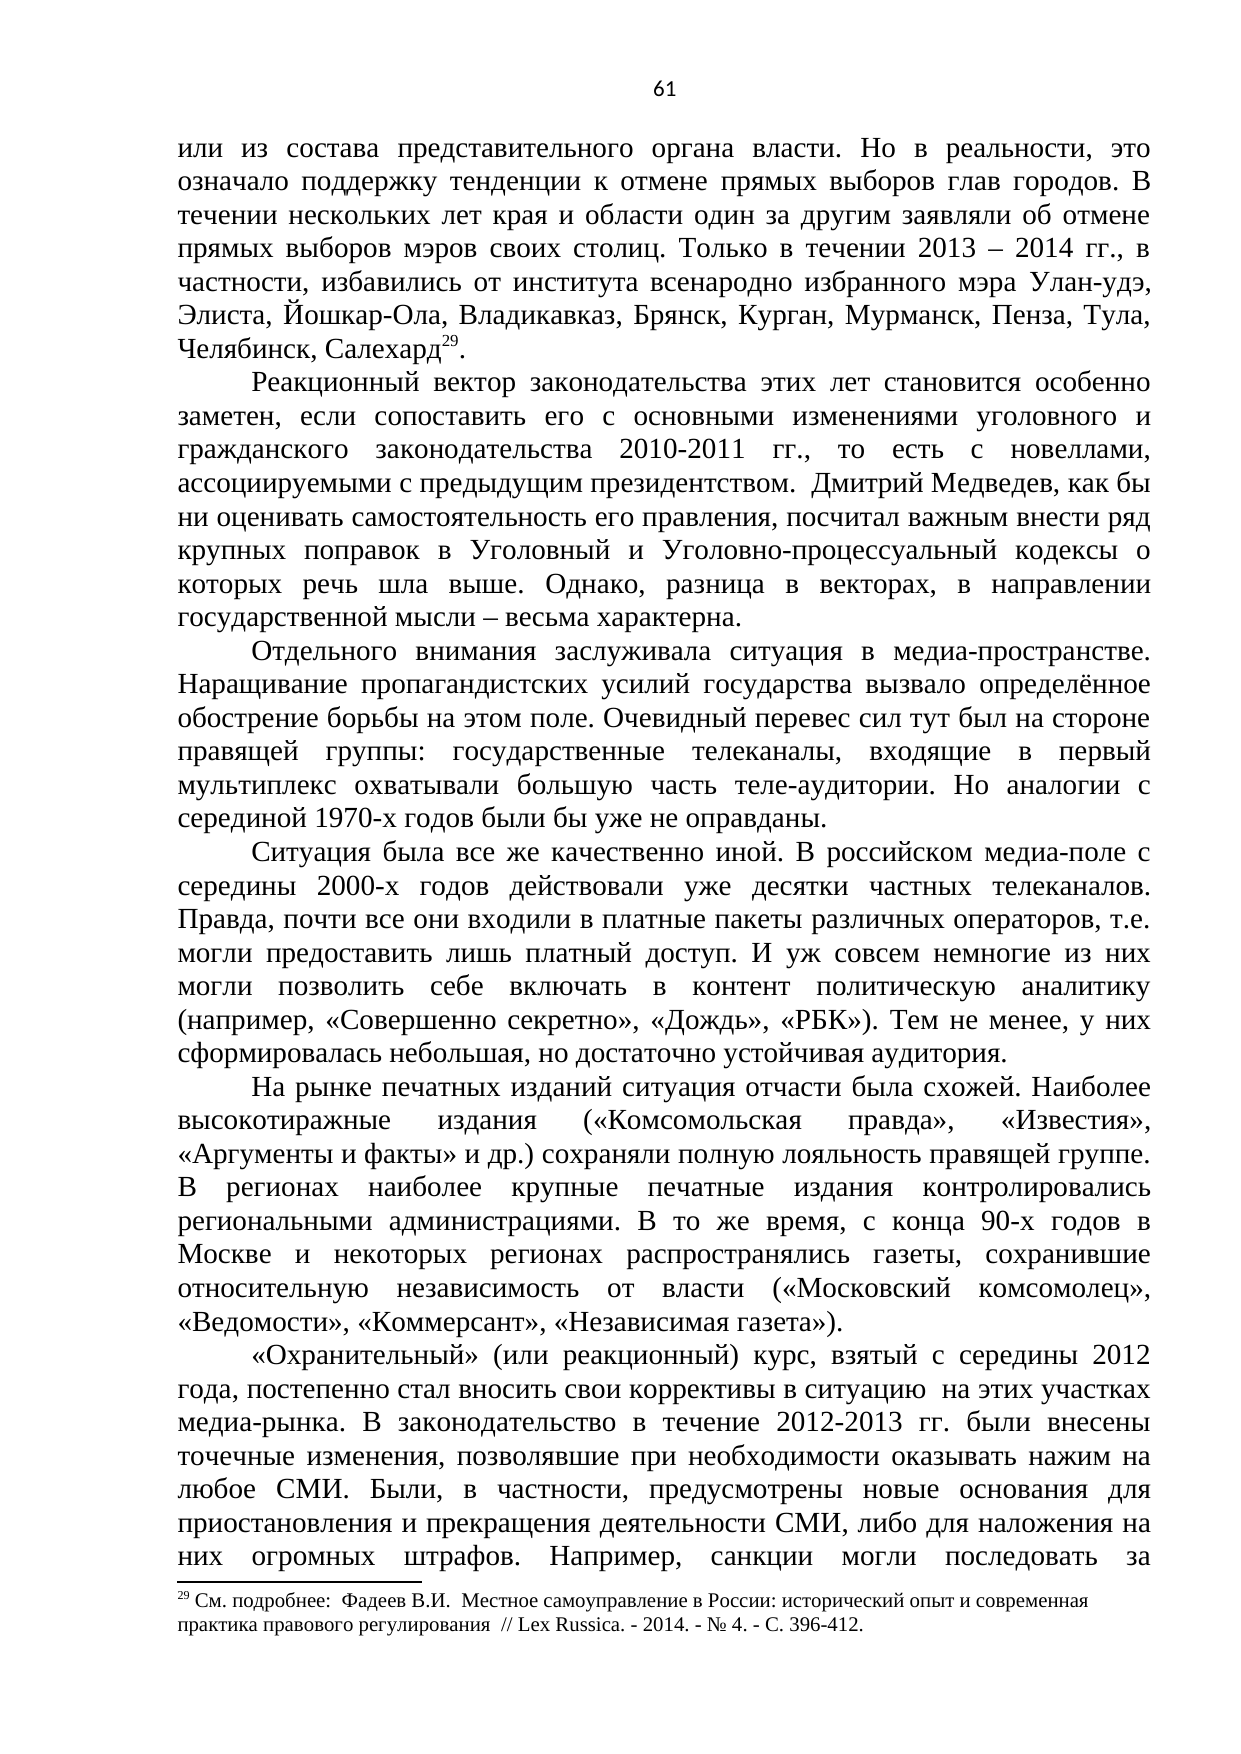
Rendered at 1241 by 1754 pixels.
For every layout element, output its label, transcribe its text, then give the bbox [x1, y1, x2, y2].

text Отдельного внимания заслуживала ситуация в медиа-пространстве. Наращивание пропагандистских усилий государства вызвало определённое обострение борьбы на этом поле. Очевидный перевес сил тут был на стороне правящей группы: государственные телеканалы, входящие в первый мультиплекс охватывали большую часть теле-аудитории. Но аналогии с серединой 1970-х годов были бы уже не оправданы. [177, 633, 1152, 834]
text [177, 130, 1152, 364]
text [177, 1337, 1152, 1572]
text Ситуация была все же качественно иной. В российском медиа-поле с середины 2000-х годов действовали уже десятки частных телеканалов. Правда, почти все они входили в платные пакеты различных операторов, т.е. могли предоставить лишь платный доступ. И уж совсем немногие из них могли позволить себе включать в контент политическую аналитику (например, «Совершенно секретно», «Дождь», «РБК»). Тем не менее, у них сформировалась небольшая, но достаточно устойчивая аудитория. [177, 834, 1152, 1069]
text Реакционный вектор законодательства этих лет становится особенно заметен, если сопоставить его с основными изменениями уголовного и гражданского законодательства 2010-2011 гг., то есть с новеллами, ассоциируемыми с предыдущим президентством. Дмитрий Медведев, как бы ни оценивать самостоятельность его правления, посчитал важным внести ряд крупных поправок в Уголовный и Уголовно-процессуальный кодексы о которых речь шла выше. Однако, разница в векторах, в направлении государственной мысли – весьма характерна. [177, 364, 1152, 633]
text На рынке печатных изданий ситуация отчасти была схожей. Наиболее высокотиражные издания («Комсомольская правда», «Известия», «Аргументы и факты» и др.) сохраняли полную лояльность правящей группе. В регионах наиболее крупные печатные издания контролировались региональными администрациями. В то же время, с конца 90-х годов в Москве и некоторых регионах распространялись газеты, сохранившие относительную независимость от власти («Московский комсомолец», «Ведомости», «Коммерсант», «Независимая газета»). [177, 1069, 1152, 1337]
